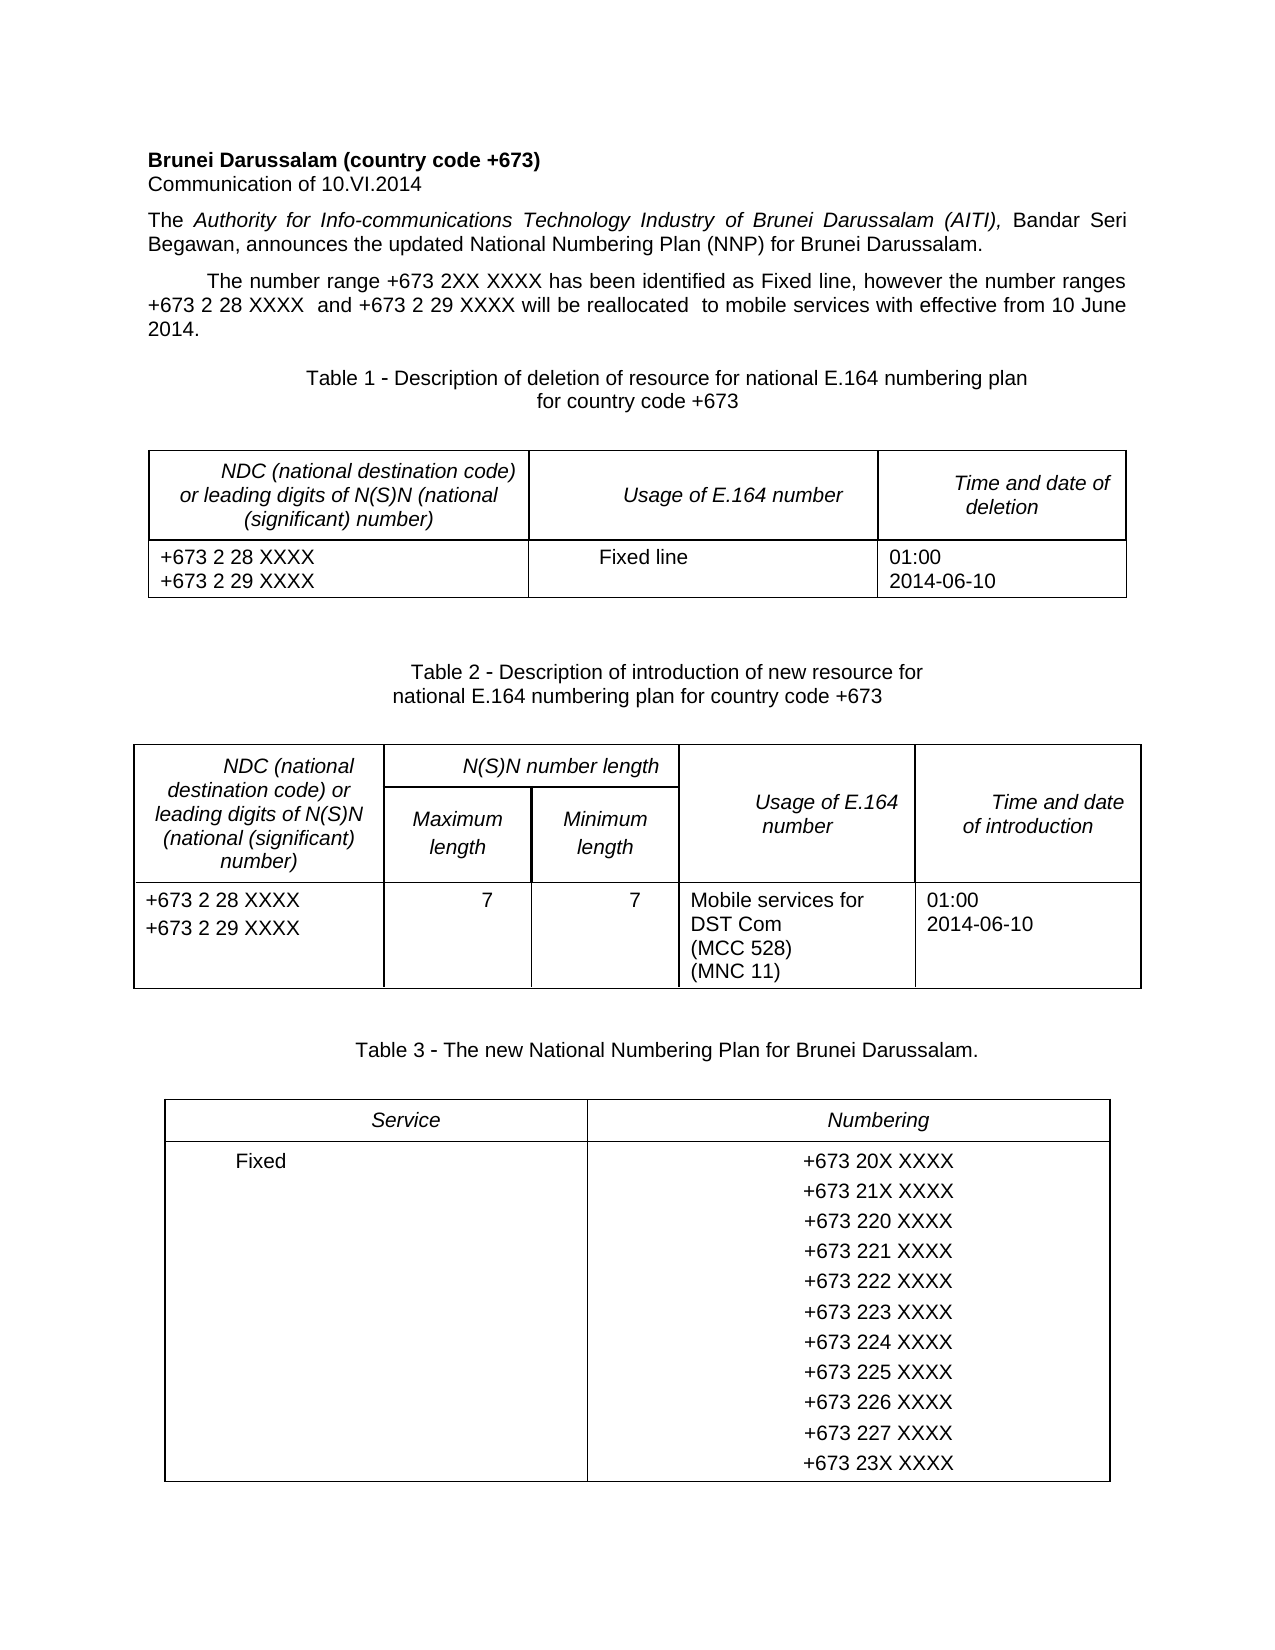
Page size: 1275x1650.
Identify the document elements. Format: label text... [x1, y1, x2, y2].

text The number range +673 2XX XXXX has been identified as Fixed line, however the number ranges +673 2 28 XXXX and +673 2 29 XXXX will be reallocated to mobile services with effective from 10 June 2014. [148, 268, 1127, 340]
table_cell 01:00 2014-06-10 [916, 883, 1140, 987]
table_header Usage of E.164 number [680, 745, 914, 882]
table_header Numbering [588, 1100, 1109, 1141]
table_header Service [166, 1100, 587, 1141]
text Communication of 10.VI.2014 [148, 172, 1127, 196]
table_cell 7 [532, 883, 678, 987]
table_cell Mobile services for DST Com (MCC 528) (MNC 11) [680, 883, 915, 987]
text Table 1 Description of deletion of resource for national E.164 numbering plan for country code +673 [148, 365, 1127, 413]
table_cell 7 [385, 883, 531, 987]
table_header Usage of E.164 number [530, 451, 877, 539]
table_cell 01:00 2014-06-10 [878, 541, 1126, 597]
text Table 2 Description of introduction of new resource for national E.164 numbering plan for country code +673 [148, 660, 1127, 708]
text Table 3 The new National Numbering Plan for Brunei Darussalam. [148, 1038, 1127, 1062]
table_cell Minimum length [533, 788, 678, 882]
table_cell Fixed line [529, 541, 877, 597]
table_header Time and date of deletion [879, 451, 1125, 539]
table_header NDC (national destination code) or leading digits of N(S)N (national (significant) number) [150, 451, 528, 539]
table_cell Maximum length [385, 788, 530, 882]
table_header N(S)N number length [385, 745, 678, 786]
table_cell +673 2 28 XXXX +673 2 29 XXXX [135, 883, 383, 987]
table_cell +673 2 28 XXXX +673 2 29 XXXX [149, 541, 528, 597]
table_header NDC (national destination code) or leading digits of N(S)N (national (significant) number) [135, 745, 383, 882]
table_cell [588, 1142, 1109, 1481]
table_cell Fixed [166, 1142, 587, 1481]
text The Authority for Info-communications Technology Industry of Brunei Darussalam (AITI), Bandar Seri Begawan, announces the updated National Numbering Plan (NNP) for Brunei Darussalam. [148, 208, 1127, 256]
table_header Time and date of introduction [916, 745, 1140, 882]
text Brunei Darussalam (country code +673) [148, 148, 1127, 172]
